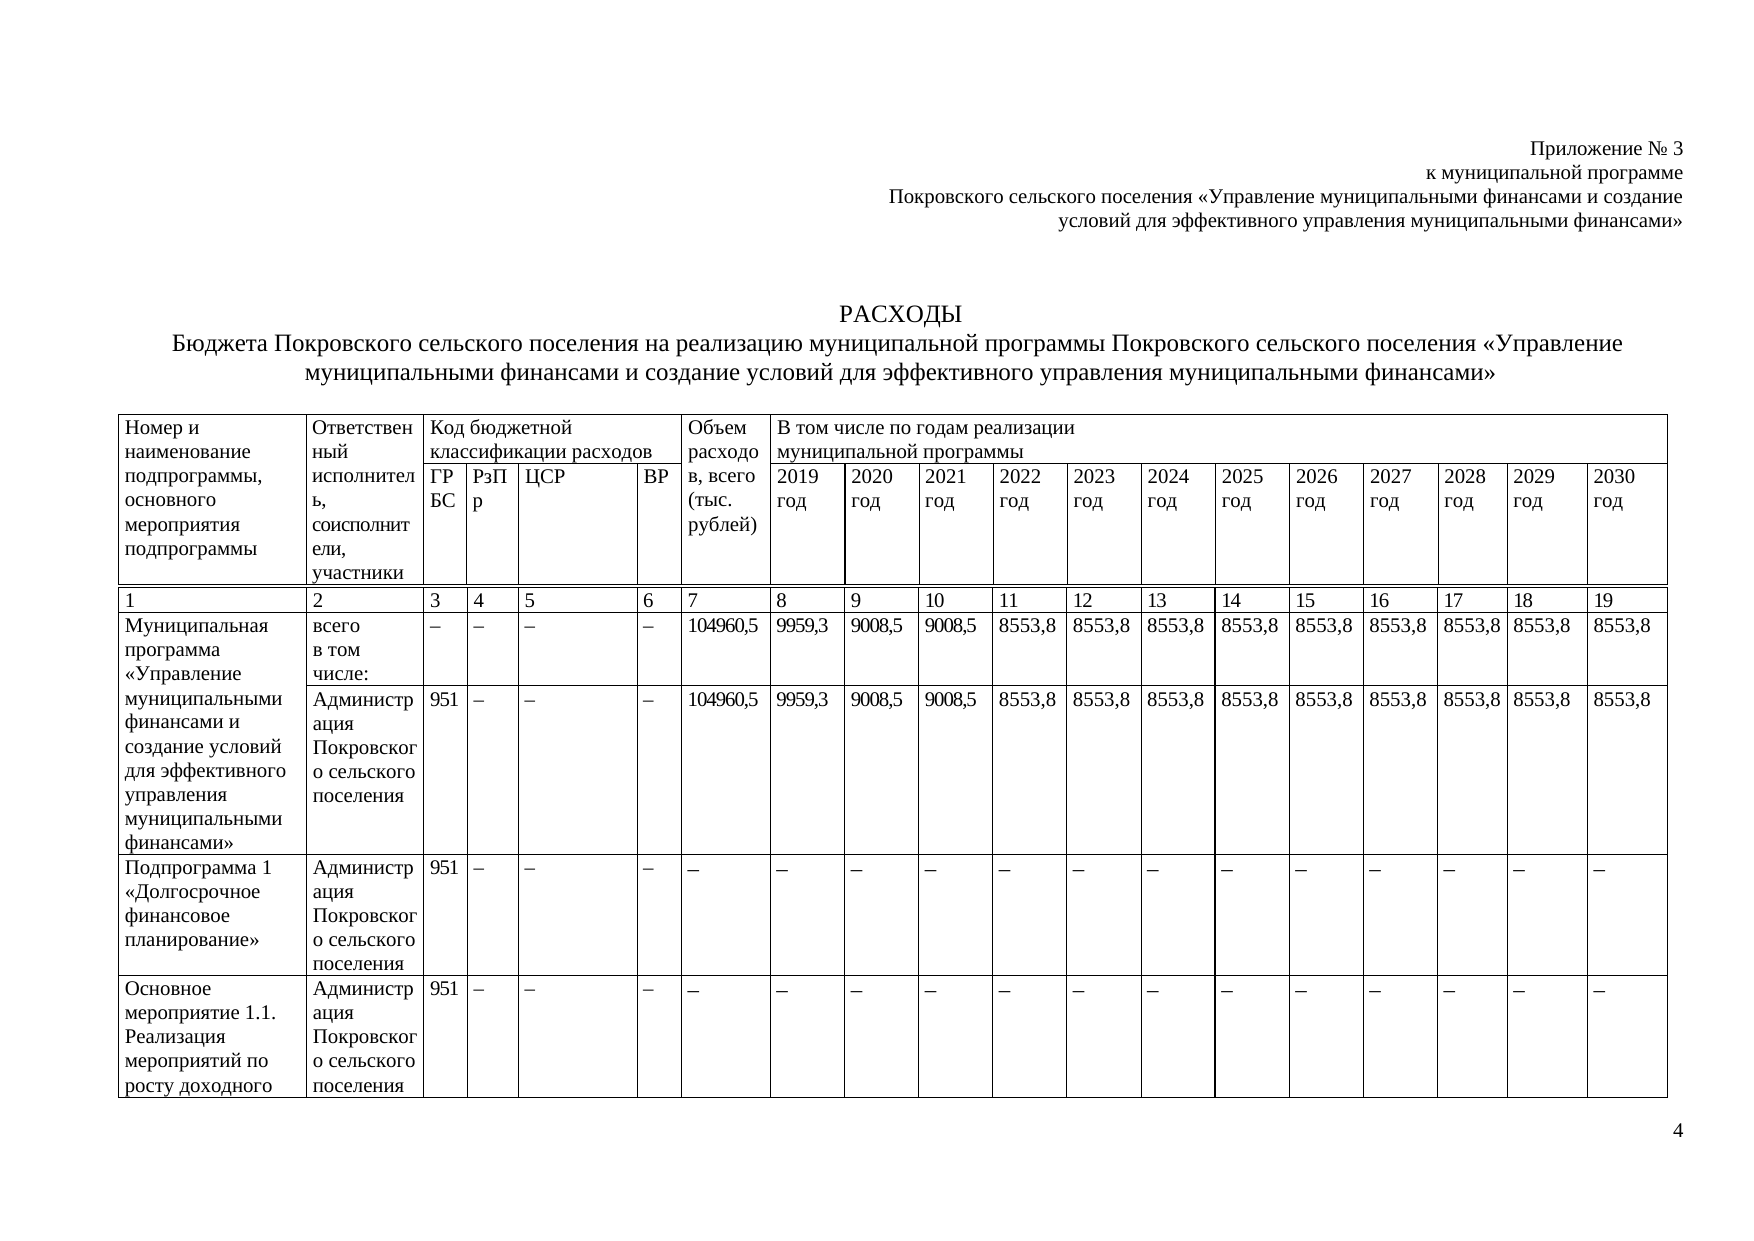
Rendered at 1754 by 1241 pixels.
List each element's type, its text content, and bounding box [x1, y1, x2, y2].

table_cell – [845, 976, 918, 1097]
table_cell 8553,8 [1438, 686, 1507, 854]
table_cell 8553,8 [993, 613, 1066, 685]
table_cell РзПр [467, 464, 518, 584]
table_cell Муниципальная программа «Управление муниципальными финансами и создание условий для эффективного управления муниципальными финансами» [119, 613, 306, 854]
table_cell 8553,8 [1067, 686, 1141, 854]
table_cell 8553,8 [1290, 613, 1363, 685]
table_header 18 [1508, 588, 1587, 612]
table_cell 2029 год [1508, 464, 1587, 584]
table_cell 8553,8 [1216, 686, 1289, 854]
table_cell 8553,8 [1588, 613, 1667, 685]
table_cell – [1364, 855, 1437, 975]
table_header 17 [1438, 588, 1507, 612]
table_cell 8553,8 [1438, 613, 1507, 685]
table_cell – [1588, 855, 1667, 975]
table_cell – [919, 855, 992, 975]
table_cell ЦСР [519, 464, 637, 584]
table_header 8 [771, 588, 844, 612]
table_cell – [1364, 976, 1437, 1097]
table_cell – [1290, 976, 1363, 1097]
table_cell – [638, 976, 681, 1097]
table_cell 8553,8 [1364, 686, 1437, 854]
table_cell ВР [638, 464, 681, 584]
table_cell Администрация Покровского сельского поселения [307, 855, 423, 975]
table_cell 2026 год [1290, 464, 1363, 584]
table_cell 8553,8 [1364, 613, 1437, 685]
table_cell 8553,8 [1508, 686, 1587, 854]
table_cell – [424, 613, 467, 685]
table_cell 9008,5 [919, 686, 992, 854]
table_cell 2020 год [846, 464, 919, 584]
table_cell – [682, 976, 770, 1097]
table_cell – [771, 855, 844, 975]
table_cell 104960,5 [682, 686, 770, 854]
table_header В том числе по годам реализации муниципальной программы [771, 415, 1667, 463]
table_cell 2025 год [1216, 464, 1289, 584]
text к муниципальной программе [118, 160, 1683, 184]
table_cell 8553,8 [1142, 686, 1214, 854]
table_header 3 [424, 588, 467, 612]
table_cell 2019 год [771, 464, 844, 584]
table_cell – [1216, 855, 1289, 975]
table_cell 951 [424, 686, 467, 854]
table_cell – [638, 855, 681, 975]
text РАСХОДЫ [118, 299, 1683, 328]
text Приложение № 3 [118, 136, 1683, 160]
table_cell 9959,3 [771, 686, 844, 854]
text Бюджета Покровского сельского поселения на реализацию муниципальной программы Покровского сельского поселения «Управление муниципальными финансами и создание условий для эффективного управления муниципальными финансами» [118, 328, 1683, 385]
table_header 2 [307, 588, 423, 612]
table_header 9 [845, 588, 918, 612]
table_header 15 [1290, 588, 1363, 612]
table_cell 951 [424, 976, 467, 1097]
table_header 19 [1588, 588, 1667, 612]
table_header Ответственный исполнитель, соисполнители, участники [307, 415, 423, 584]
table_cell 9008,5 [845, 686, 918, 854]
table_header 16 [1364, 588, 1437, 612]
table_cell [119, 976, 306, 1097]
table_cell 8553,8 [1290, 686, 1363, 854]
table_cell 9008,5 [919, 613, 992, 685]
table_cell Подпрограмма 1 «Долгосрочное финансовое планирование» [119, 855, 306, 975]
table_cell – [993, 855, 1066, 975]
table_cell – [638, 613, 681, 685]
table_cell – [1438, 855, 1507, 975]
table_header 1 [119, 588, 306, 612]
table_cell 2023 год [1068, 464, 1141, 584]
table_cell – [1067, 855, 1141, 975]
table_cell 8553,8 [1067, 613, 1141, 685]
table_cell – [1216, 976, 1289, 1097]
table_cell 8553,8 [1216, 613, 1289, 685]
table_cell 9008,5 [845, 613, 918, 685]
table_header 6 [638, 588, 681, 612]
table_cell 2028 год [1439, 464, 1507, 584]
table_cell – [519, 613, 637, 685]
table_cell всего в том числе: [307, 613, 423, 685]
table_cell – [1290, 855, 1363, 975]
table_cell – [519, 976, 637, 1097]
table_cell – [682, 855, 770, 975]
table_header 13 [1142, 588, 1214, 612]
text условий для эффективного управления муниципальными финансами» [118, 208, 1683, 232]
table_header 11 [993, 588, 1066, 612]
table_cell – [1067, 976, 1141, 1097]
table_cell 104960,5 [682, 613, 770, 685]
table_cell – [468, 686, 518, 854]
table_cell – [771, 976, 844, 1097]
table_header 14 [1216, 588, 1289, 612]
table_header Объем расходов, всего (тыс. рублей) [682, 415, 770, 584]
table_cell 2022 год [994, 464, 1067, 584]
table_cell ГРБС [424, 464, 466, 584]
table_header 12 [1067, 588, 1141, 612]
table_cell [307, 976, 423, 1097]
table_cell 2024 год [1142, 464, 1215, 584]
table_cell 9959,3 [771, 613, 844, 685]
table_cell – [993, 976, 1066, 1097]
table_cell 8553,8 [1588, 686, 1667, 854]
table_header 5 [519, 588, 637, 612]
table_header 7 [682, 588, 770, 612]
table_cell 8553,8 [993, 686, 1066, 854]
table_cell – [519, 686, 637, 854]
table_cell Администрация Покровского сельского поселения [307, 686, 423, 854]
table_header Номер и наименование подпрограммы, основного мероприятия подпрограммы [119, 415, 306, 584]
table_header 4 [468, 588, 518, 612]
table_header Код бюджетной классификации расходов [424, 415, 681, 463]
table_header 10 [919, 588, 992, 612]
table_cell – [1438, 976, 1507, 1097]
table_cell – [519, 855, 637, 975]
table_cell – [1588, 976, 1667, 1097]
table_cell – [1142, 976, 1214, 1097]
table_cell 2021 год [920, 464, 993, 584]
table_cell – [468, 613, 518, 685]
table_cell – [1508, 976, 1587, 1097]
table_cell 2030 год [1588, 464, 1667, 584]
text Покровского сельского поселения «Управление муниципальными финансами и создание [118, 184, 1683, 208]
table_cell 951 [424, 855, 467, 975]
table_cell – [845, 855, 918, 975]
table_cell 8553,8 [1142, 613, 1214, 685]
table_cell – [468, 855, 518, 975]
table_cell 2027 год [1364, 464, 1438, 584]
table_cell – [638, 686, 681, 854]
table_cell 8553,8 [1508, 613, 1587, 685]
table_cell – [1508, 855, 1587, 975]
table_cell – [919, 976, 992, 1097]
table_cell – [1142, 855, 1214, 975]
table_cell – [468, 976, 518, 1097]
